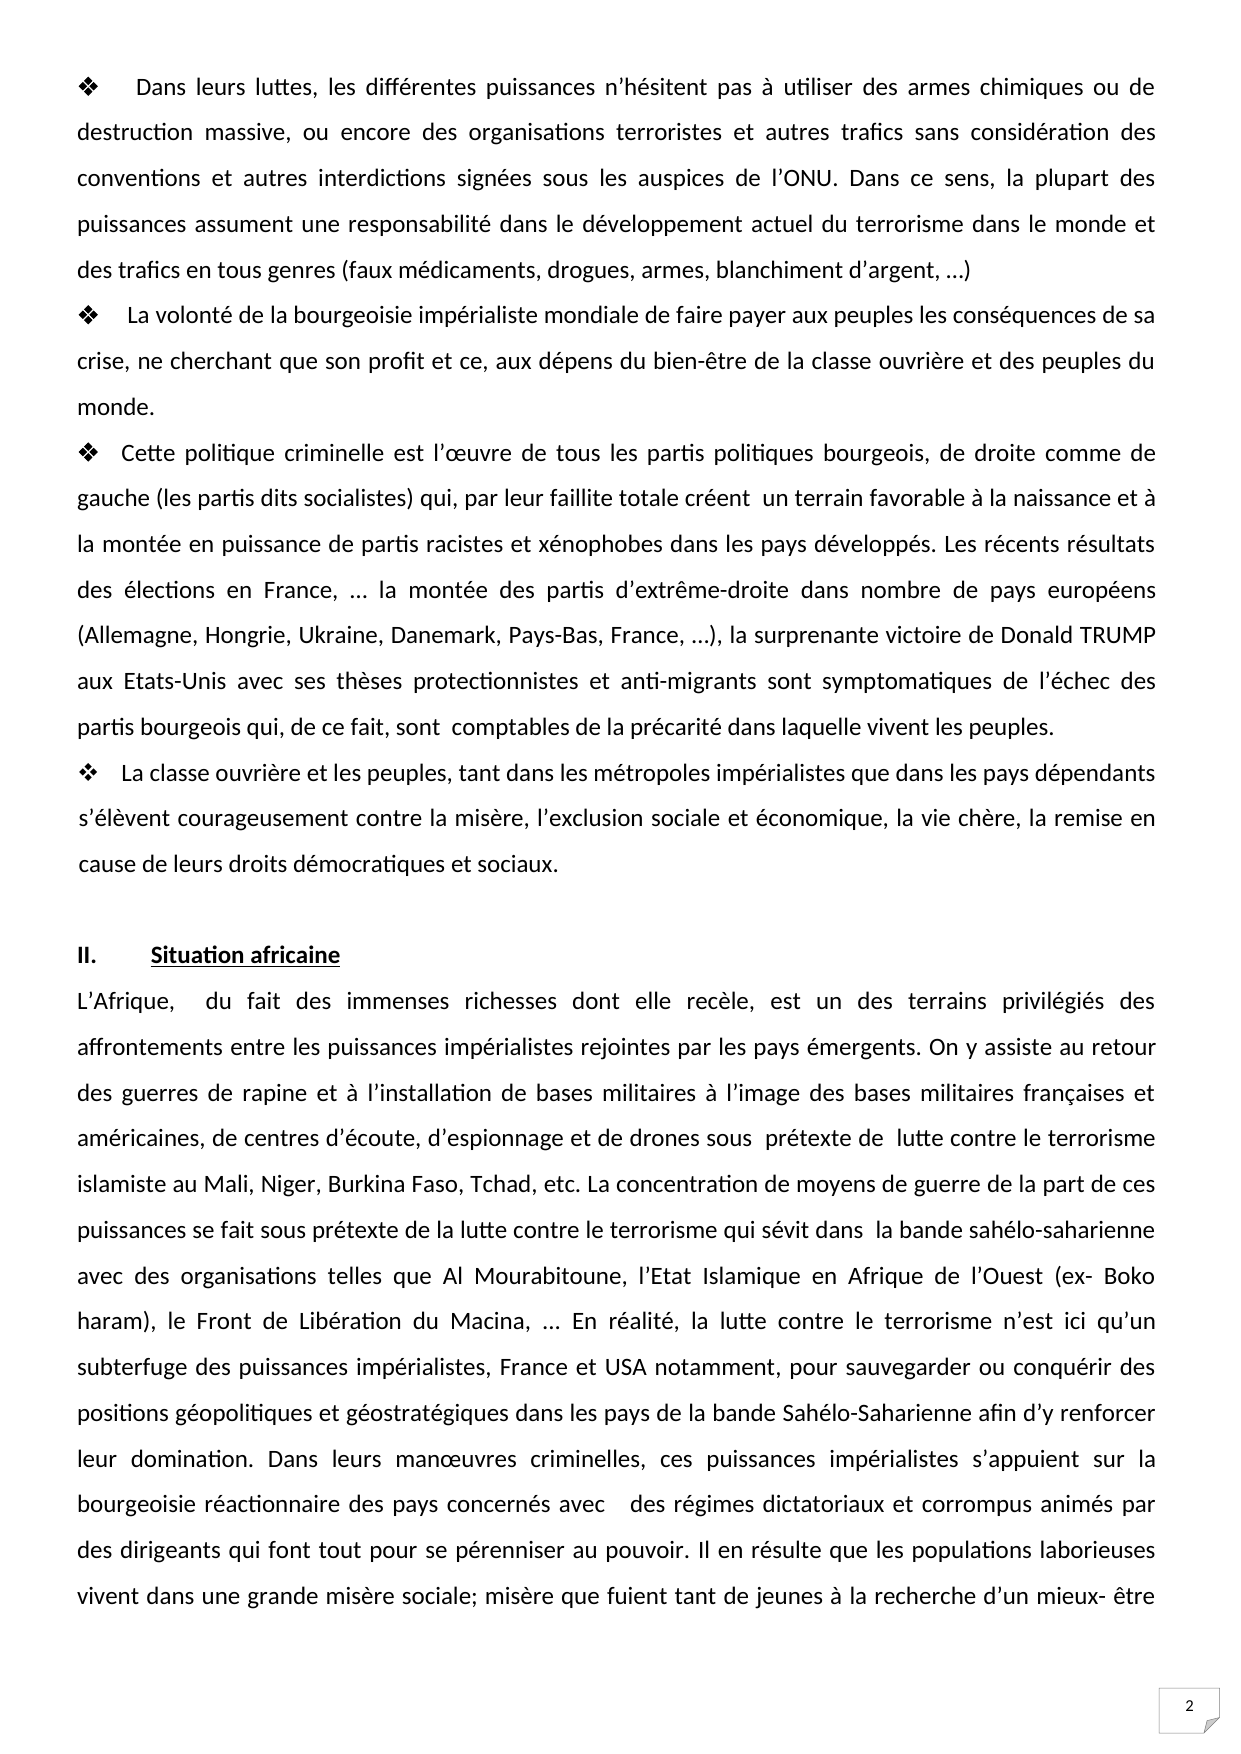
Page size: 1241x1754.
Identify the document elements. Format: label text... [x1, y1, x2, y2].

list La classe ouvrière et les peuples, tant dans les métropoles impérialistes que dans les pays dépendants s’élèvent courageusement contre la misère, l’exclusion sociale et économique, la vie chère, la remise en cause de leurs droits démocratiques et sociaux. [77, 757, 1157, 879]
list La volonté de la bourgeoisie impérialiste mondiale de faire payer aux peuples les conséquences de sa crise, ne cherchant que son profit et ce, aux dépens du bien-être de la classe ouvrière et des peuples du monde. [77, 299, 1157, 421]
list Situation africaine [77, 940, 1157, 970]
list Dans leurs luttes, les différentes puissances n’hésitent pas à utiliser des armes chimiques ou de destruction massive, ou encore des organisations terroristes et autres trafics sans considération des conventions et autres interdictions signées sous les auspices de l’ONU. Dans ce sens, la plupart des puissances assument une responsabilité dans le développement actuel du terrorisme dans le monde et des trafics en tous genres (faux médicaments, drogues, armes, blanchiment d’argent, …) [77, 71, 1157, 284]
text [77, 985, 1157, 1610]
list Cette politique criminelle est l’œuvre de tous les partis politiques bourgeois, de droite comme de gauche (les partis dits socialistes) qui, par leur faillite totale créent un terrain favorable à la naissance et à la montée en puissance de partis racistes et xénophobes dans les pays développés. Les récents résultats des élections en France, … la montée des partis d’extrême-droite dans nombre de pays européens (Allemagne, Hongrie, Ukraine, Danemark, Pays-Bas, France, …), la surprenante victoire de Donald TRUMP aux Etats-Unis avec ses thèses protectionnistes et anti-migrants sont symptomatiques de l’échec des partis bourgeois qui, de ce fait, sont comptables de la précarité dans laquelle vivent les peuples. [77, 437, 1157, 742]
